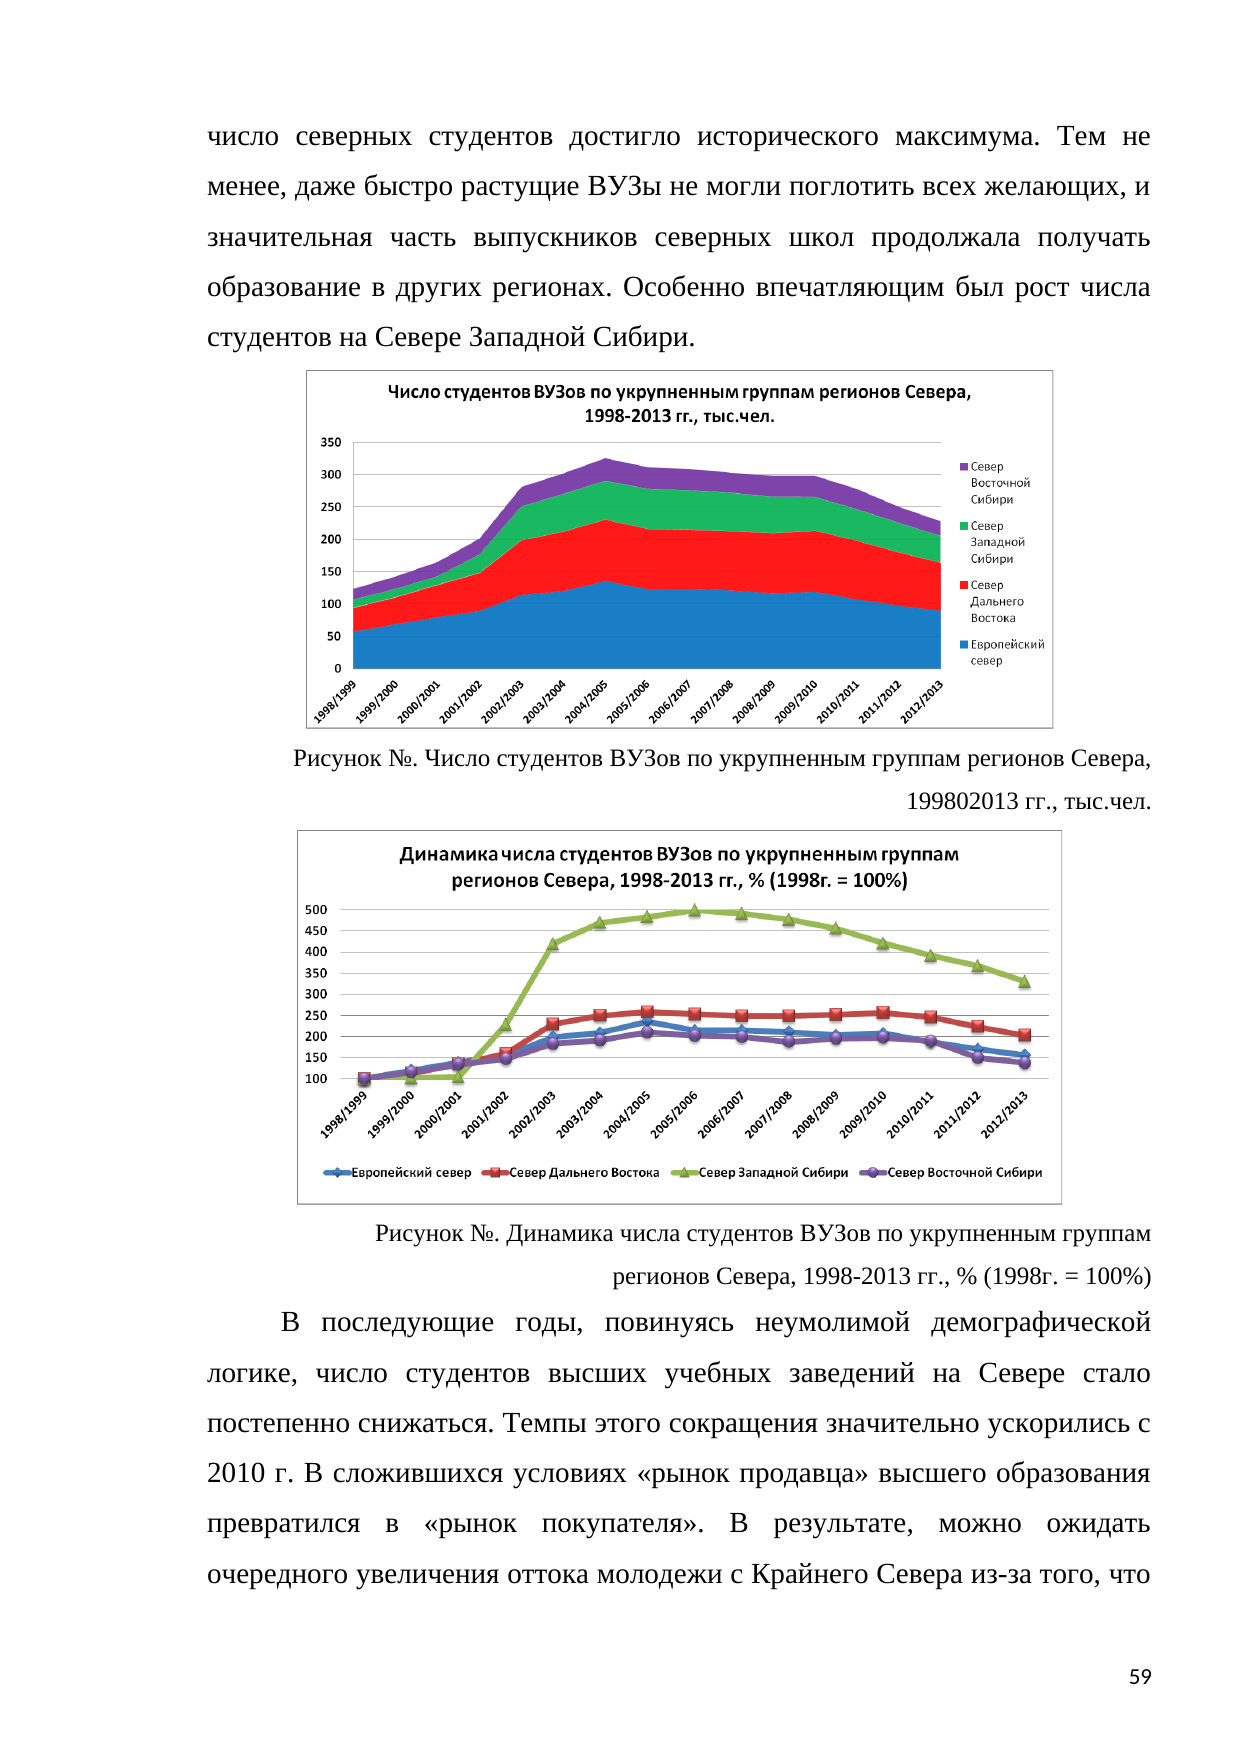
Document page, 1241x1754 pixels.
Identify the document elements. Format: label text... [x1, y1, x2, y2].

text Рисунок №. Динамика числа студентов ВУЗов по укрупненным группам регионов Севера, 1998-2013 гг., % (1998г. = 100%) [207, 1218, 1152, 1290]
picture [296, 829, 1063, 1205]
picture [305, 369, 1054, 729]
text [207, 1304, 1152, 1589]
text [207, 118, 1152, 353]
text Рисунок №. Число студентов ВУЗов по укрупненным группам регионов Севера, 199802013 гг., тыс.чел. [207, 743, 1152, 815]
